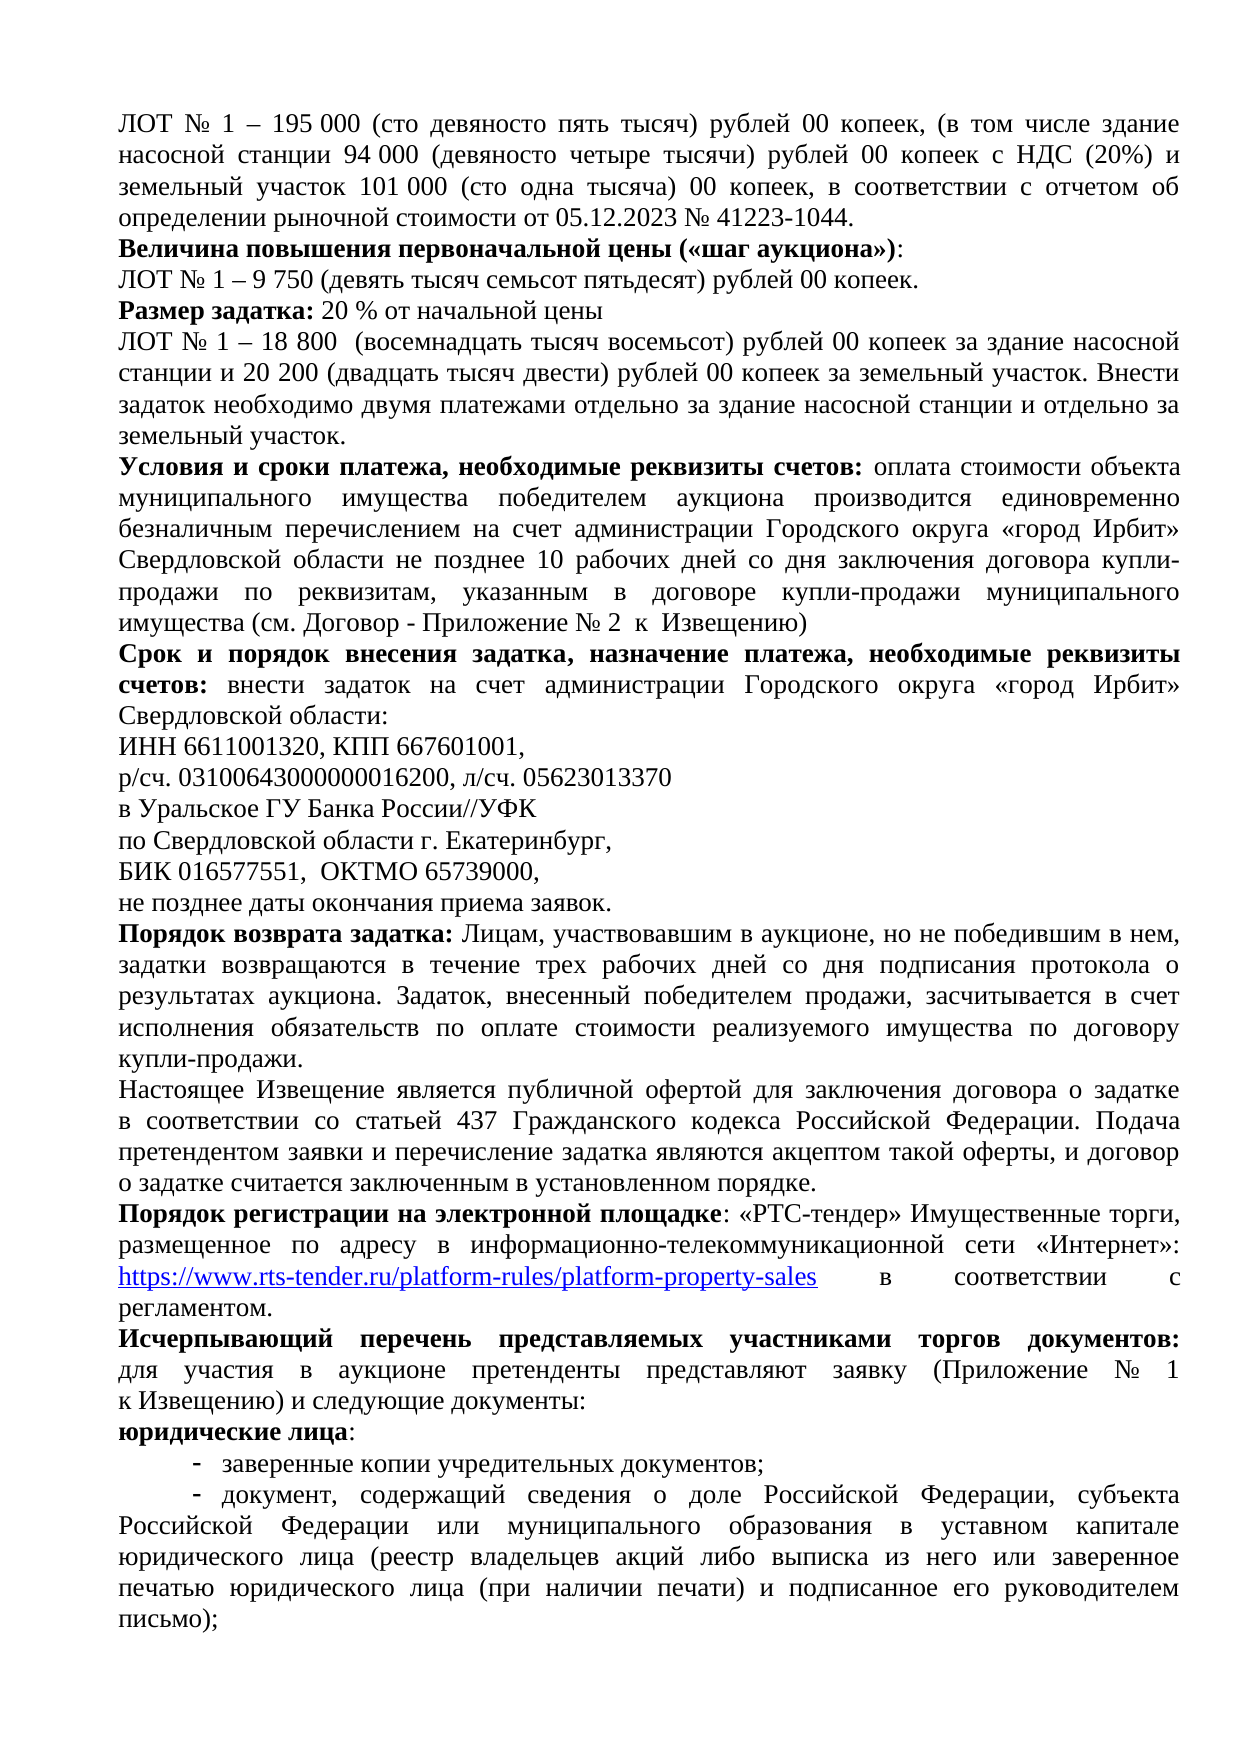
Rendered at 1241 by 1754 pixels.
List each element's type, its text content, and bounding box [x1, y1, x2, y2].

text Порядок регистрации на электронной площадке: «РТС-тендер» Имущественные торги, размещенное по адресу в информационно-телекоммуникационной сети «Интернет»: https://www.rts-tender.ru/platform-rules/platform-property-sales в соответствии с регламентом. [118, 1197, 1181, 1322]
text Порядок возврата задатка: Лицам, участвовавшим в аукционе, но не победившим в нем, задатки возвращаются в течение трех рабочих дней со дня подписания протокола о результатах аукциона. Задаток, внесенный победителем продажи, засчитывается в счет исполнения обязательств по оплате стоимости реализуемого имущества по договору купли-продажи. [118, 917, 1181, 1073]
list заверенные копии учредительных документов; [118, 1447, 1181, 1478]
text БИК 016577551, ОКТМО 65739000, [118, 855, 1181, 886]
text не позднее даты окончания приема заявок. [118, 886, 1181, 917]
text Исчерпывающий перечень представляемых участниками торгов документов: для участия в аукционе претенденты представляют заявку (Приложение № 1 к Извещению) и следующие документы: [118, 1322, 1181, 1416]
list документ, содержащий сведения о доле Российской Федерации, субъекта Российской Федерации или муниципального образования в уставном капитале юридического лица (реестр владельцев акций либо выписка из него или заверенное печатью юридического лица (при наличии печати) и подписанное его руководителем письмо); [118, 1478, 1181, 1634]
text р/сч. 03100643000000016200, л/сч. 05623013370 [118, 761, 1181, 793]
text Размер задатка: 20 % от начальной цены [118, 294, 1181, 325]
text Срок и порядок внесения задатка, назначение платежа, необходимые реквизиты счетов: внести задаток на счет администрации Городского округа «город Ирбит» Свердловской области: [118, 637, 1181, 730]
text Настоящее Извещение является публичной офертой для заключения договора о задатке в соответствии со статьей 437 Гражданского кодекса Российской Федерации. Подача претендентом заявки и перечисление задатка являются акцептом такой оферты, и договор о задатке считается заключенным в установленном порядке. [118, 1073, 1181, 1197]
text Величина повышения первоначальной цены («шаг аукциона»): [118, 232, 1181, 263]
text в Уральское ГУ Банка России//УФК [118, 793, 1181, 824]
text ИНН 6611001320, КПП 667601001, [118, 730, 1181, 761]
text юридические лица: [118, 1416, 1181, 1447]
text ЛОТ № 1 – 9 750 (девять тысяч семьсот пятьдесят) рублей 00 копеек. [118, 263, 1181, 294]
text по Свердловской области г. Екатеринбург, [118, 824, 1181, 855]
text Условия и сроки платежа, необходимые реквизиты счетов: оплата стоимости объекта муниципального имущества победителем аукциона производится единовременно безналичным перечислением на счет администрации Городского округа «город Ирбит» Свердловской области не позднее 10 рабочих дней со дня заключения договора купли-продажи по реквизитам, указанным в договоре купли-продажи муниципального имущества (см. Договор - Приложение № 2 к Извещению) [118, 450, 1181, 637]
text ЛОТ № 1 – 18 800 (восемнадцать тысяч восемьсот) рублей 00 копеек за здание насосной станции и 20 200 (двадцать тысяч двести) рублей 00 копеек за земельный участок. Внести задаток необходимо двумя платежами отдельно за здание насосной станции и отдельно за земельный участок. [118, 325, 1181, 450]
text ЛОТ № 1 – 195 000 (сто девяносто пять тысяч) рублей 00 копеек, (в том числе здание насосной станции 94 000 (девяносто четыре тысячи) рублей 00 копеек с НДС (20%) и земельный участок 101 000 (сто одна тысяча) 00 копеек, в соответствии с отчетом об определении рыночной стоимости от 05.12.2023 № 41223-1044. [118, 107, 1181, 232]
